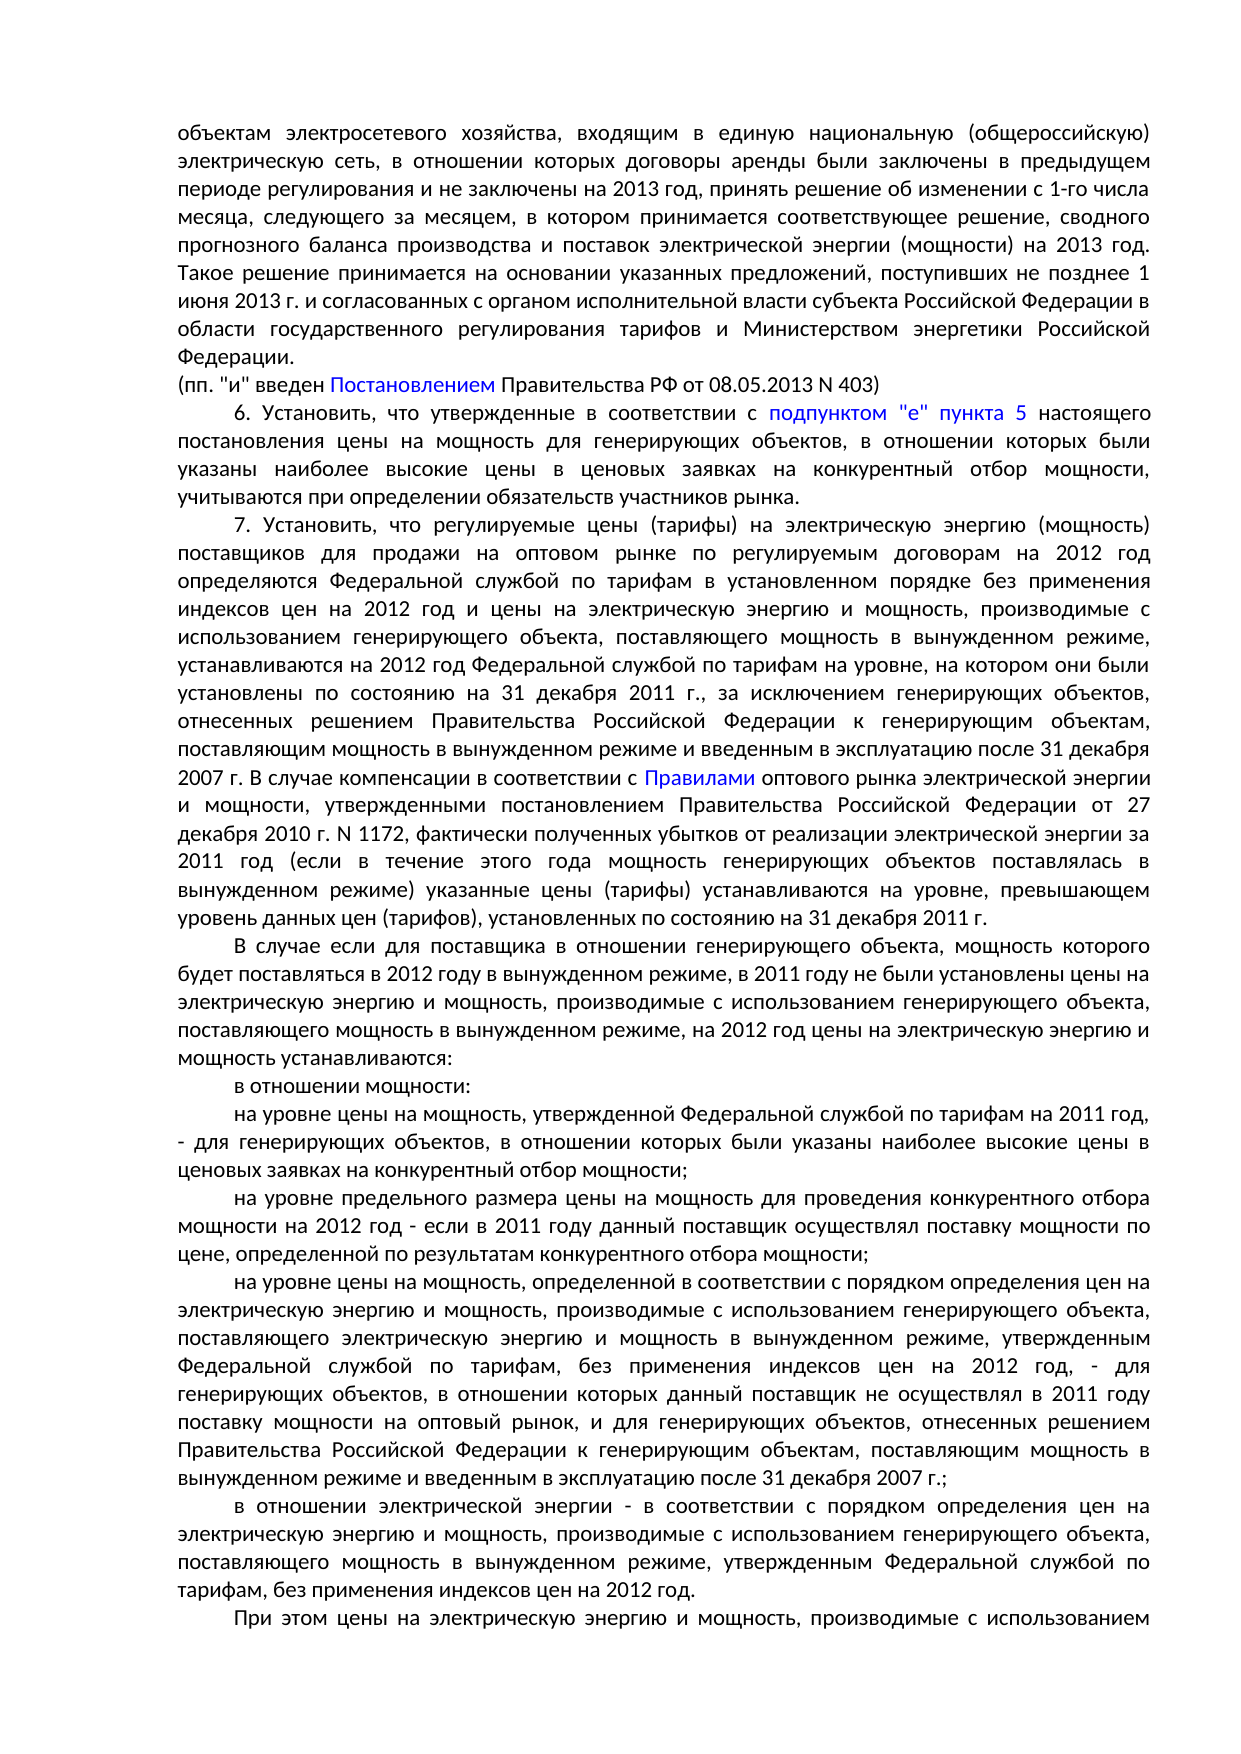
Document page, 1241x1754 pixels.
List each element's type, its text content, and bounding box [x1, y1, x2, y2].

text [177, 118, 1152, 370]
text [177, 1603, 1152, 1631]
text (пп. "и" введен Постановлением Правительства РФ от 08.05.2013 N 403) [177, 370, 1152, 398]
text на уровне цены на мощность, определенной в соответствии с порядком определения цен на электрическую энергию и мощность, производимые с использованием генерирующего объекта, поставляющего электрическую энергию и мощность в вынужденном режиме, утвержденным Федеральной службой по тарифам, без применения индексов цен на 2012 год, - для генерирующих объектов, в отношении которых данный поставщик не осуществлял в 2011 году поставку мощности на оптовый рынок, и для генерирующих объектов, отнесенных решением Правительства Российской Федерации к генерирующим объектам, поставляющим мощность в вынужденном режиме и введенным в эксплуатацию после 31 декабря 2007 г.; [177, 1267, 1152, 1491]
text В случае если для поставщика в отношении генерирующего объекта, мощность которого будет поставляться в 2012 году в вынужденном режиме, в 2011 году не были установлены цены на электрическую энергию и мощность, производимые с использованием генерирующего объекта, поставляющего мощность в вынужденном режиме, на 2012 год цены на электрическую энергию и мощность устанавливаются: [177, 931, 1152, 1071]
text в отношении электрической энергии - в соответствии с порядком определения цен на электрическую энергию и мощность, производимые с использованием генерирующего объекта, поставляющего мощность в вынужденном режиме, утвержденным Федеральной службой по тарифам, без применения индексов цен на 2012 год. [177, 1491, 1152, 1603]
text в отношении мощности: [177, 1071, 1152, 1099]
text 6. Установить, что утвержденные в соответствии с подпунктом "е" пункта 5 настоящего постановления цены на мощность для генерирующих объектов, в отношении которых были указаны наиболее высокие цены в ценовых заявках на конкурентный отбор мощности, учитываются при определении обязательств участников рынка. [177, 398, 1152, 510]
text 7. Установить, что регулируемые цены (тарифы) на электрическую энергию (мощность) поставщиков для продажи на оптовом рынке по регулируемым договорам на 2012 год определяются Федеральной службой по тарифам в установленном порядке без применения индексов цен на 2012 год и цены на электрическую энергию и мощность, производимые с использованием генерирующего объекта, поставляющего мощность в вынужденном режиме, устанавливаются на 2012 год Федеральной службой по тарифам на уровне, на котором они были установлены по состоянию на 31 декабря 2011 г., за исключением генерирующих объектов, отнесенных решением Правительства Российской Федерации к генерирующим объектам, поставляющим мощность в вынужденном режиме и введенным в эксплуатацию после 31 декабря 2007 г. В случае компенсации в соответствии с Правилами оптового рынка электрической энергии и мощности, утвержденными постановлением Правительства Российской Федерации от 27 декабря 2010 г. N 1172, фактически полученных убытков от реализации электрической энергии за 2011 год (если в течение этого года мощность генерирующих объектов поставлялась в вынужденном режиме) указанные цены (тарифы) устанавливаются на уровне, превышающем уровень данных цен (тарифов), установленных по состоянию на 31 декабря 2011 г. [177, 510, 1152, 931]
text на уровне предельного размера цены на мощность для проведения конкурентного отбора мощности на 2012 год - если в 2011 году данный поставщик осуществлял поставку мощности по цене, определенной по результатам конкурентного отбора мощности; [177, 1183, 1152, 1267]
text на уровне цены на мощность, утвержденной Федеральной службой по тарифам на 2011 год, - для генерирующих объектов, в отношении которых были указаны наиболее высокие цены в ценовых заявках на конкурентный отбор мощности; [177, 1099, 1152, 1183]
